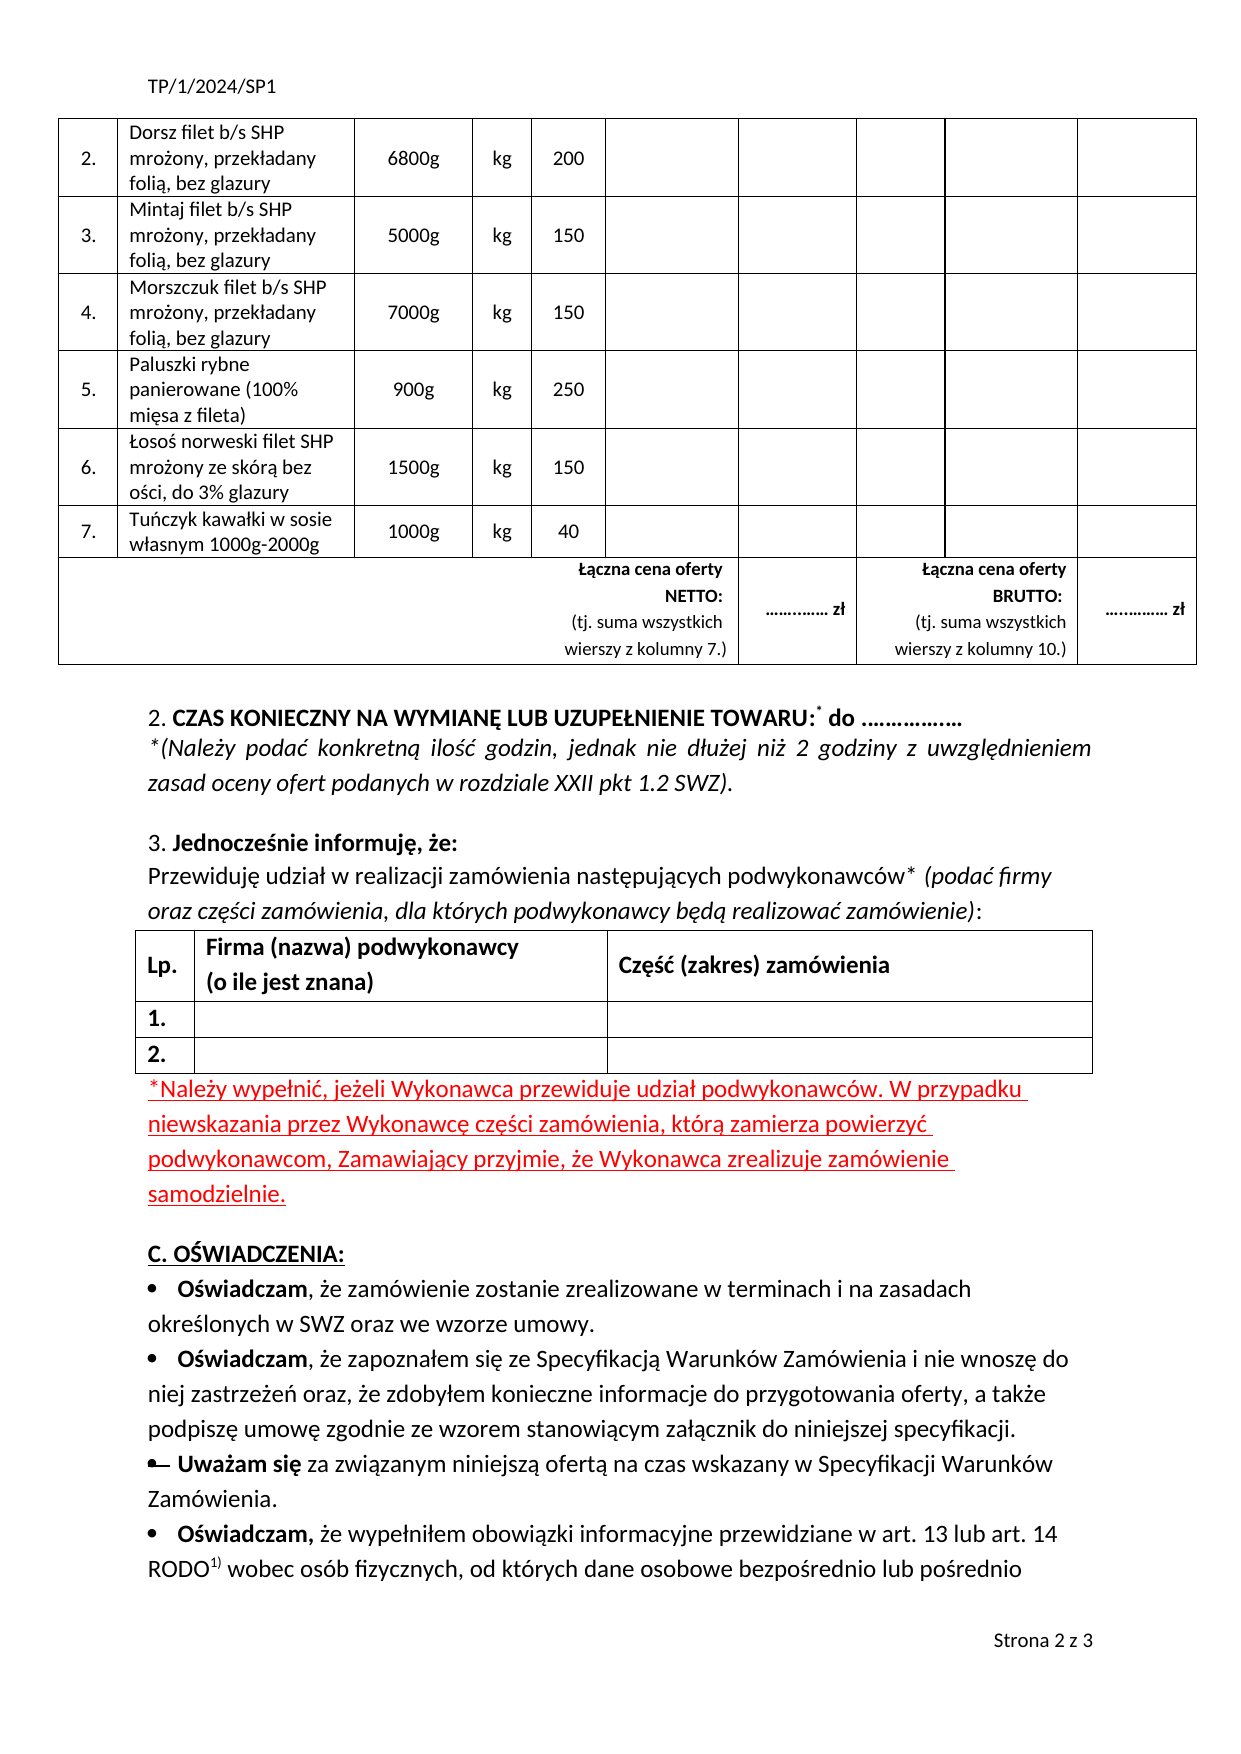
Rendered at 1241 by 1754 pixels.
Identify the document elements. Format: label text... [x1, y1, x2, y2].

table_cell [1078, 197, 1196, 273]
table_header Część (zakres) zamówienia [608, 931, 1092, 1001]
table_cell Tuńczyk kawałki w sosie własnym 1000g-2000g [118, 506, 354, 557]
table_cell 900g [355, 351, 472, 427]
table_cell 200 [532, 119, 605, 196]
text 2. Czas konieczny na wymianę lub uzupełnienie towaru:* do .………….… [148, 702, 1093, 732]
table_cell [946, 429, 1077, 505]
table_cell 6800g [355, 119, 472, 196]
table_cell [606, 274, 738, 350]
table_cell 40 [532, 506, 605, 557]
table_cell 7. [59, 506, 117, 557]
table_cell [857, 351, 944, 427]
text 3. Jednocześnie informuję, że: [148, 827, 1093, 858]
table_cell …..……… zł [1078, 558, 1196, 663]
table_cell 4. [59, 274, 117, 350]
table_cell 5000g [355, 197, 472, 273]
list Uważam się za związanym niniejszą ofertą na czas wskazany w Specyfikacji Warunków Zamówienia. [148, 1448, 1093, 1514]
table_cell Mintaj filet b/s SHP mrożony, przekładany folią, bez glazury [118, 197, 354, 273]
table_cell [1078, 351, 1196, 427]
table_cell kg [473, 429, 531, 505]
table_cell 150 [532, 197, 605, 273]
table_cell [946, 274, 1077, 350]
table_cell 1500g [355, 429, 472, 505]
table_cell 2. [136, 1038, 194, 1072]
table_cell kg [473, 351, 531, 427]
table_cell [739, 119, 856, 196]
text *Należy wypełnić, jeżeli Wykonawca przewiduje udział podwykonawców. W przypadku niewskazania przez Wykonawcę części zamówienia, którą zamierza powierzyć podwykonawcom, Zamawiający przyjmie, że Wykonawca zrealizuje zamówienie samodzielnie. [148, 1074, 1093, 1209]
table_cell 150 [532, 429, 605, 505]
table_cell [739, 351, 856, 427]
table_cell ……..…… zł [739, 558, 856, 663]
table_cell [195, 1038, 607, 1072]
table_cell Łączna cena oferty NETTO: (tj. suma wszystkich wierszy z kolumny 7.) [59, 558, 738, 663]
table_cell [739, 274, 856, 350]
table_cell [608, 1038, 1092, 1072]
text C. OŚWIADCZENIA: [148, 1238, 1093, 1269]
table_cell [195, 1002, 607, 1037]
table_cell Łączna cena oferty BRUTTO: (tj. suma wszystkich wierszy z kolumny 10.) [857, 558, 1077, 663]
table_cell [739, 506, 856, 557]
table_cell 3. [59, 197, 117, 273]
table_cell kg [473, 197, 531, 273]
table_cell [608, 1002, 1092, 1037]
table_cell 1000g [355, 506, 472, 557]
table_cell [1078, 429, 1196, 505]
table_cell 150 [532, 274, 605, 350]
table_cell 6. [59, 429, 117, 505]
table_cell [739, 197, 856, 273]
table_cell 7000g [355, 274, 472, 350]
table_cell [857, 197, 944, 273]
text Przewiduję udział w realizacji zamówienia następujących podwykonawców* (podać firmy oraz części zamówienia, dla których podwykonawcy będą realizować zamówienie): [148, 860, 1093, 926]
table_cell kg [473, 119, 531, 196]
table_cell 1. [136, 1002, 194, 1037]
table_cell [1078, 506, 1196, 557]
table_cell [606, 429, 738, 505]
table_cell Łosoś norweski filet SHP mrożony ze skórą bez ości, do 3% glazury [118, 429, 354, 505]
table_header Firma (nazwa) podwykonawcy (o ile jest znana) [195, 931, 607, 1001]
table_cell [857, 429, 944, 505]
table_cell [606, 506, 738, 557]
list Oświadczam, że zapoznałem się ze Specyfikacją Warunków Zamówienia i nie wnoszę do niej zastrzeżeń oraz, że zdobyłem konieczne informacje do przygotowania oferty, a także podpiszę umowę zgodnie ze wzorem stanowiącym załącznik do niniejszej specyfikacji. [148, 1343, 1093, 1444]
table_cell [857, 506, 944, 557]
table_cell [857, 274, 944, 350]
text *(Należy podać konkretną ilość godzin, jednak nie dłużej niż 2 godziny z uwzględnieniem zasad oceny ofert podanych w rozdziale XXII pkt 1.2 SWZ). [148, 732, 1093, 798]
table_cell Morszczuk filet b/s SHP mrożony, przekładany folią, bez glazury [118, 274, 354, 350]
table_cell [1078, 274, 1196, 350]
table_cell [606, 119, 738, 196]
table_cell [1078, 119, 1196, 196]
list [148, 1518, 1093, 1584]
list Oświadczam, że zamówienie zostanie zrealizowane w terminach i na zasadach określonych w SWZ oraz we wzorze umowy. [148, 1273, 1093, 1339]
table_cell 250 [532, 351, 605, 427]
table_cell [946, 351, 1077, 427]
table_cell [946, 197, 1077, 273]
table_cell [946, 506, 1077, 557]
table_cell 2. [59, 119, 117, 196]
table_cell [946, 119, 1077, 196]
table_header Lp. [136, 931, 194, 1001]
table_cell Paluszki rybne panierowane (100% mięsa z fileta) [118, 351, 354, 427]
table_cell Dorsz filet b/s SHP mrożony, przekładany folią, bez glazury [118, 119, 354, 196]
table_cell [739, 429, 856, 505]
table_cell kg [473, 506, 531, 557]
table_cell 5. [59, 351, 117, 427]
table_cell [857, 119, 944, 196]
table_cell [606, 197, 738, 273]
table_cell [606, 351, 738, 427]
table_cell kg [473, 274, 531, 350]
